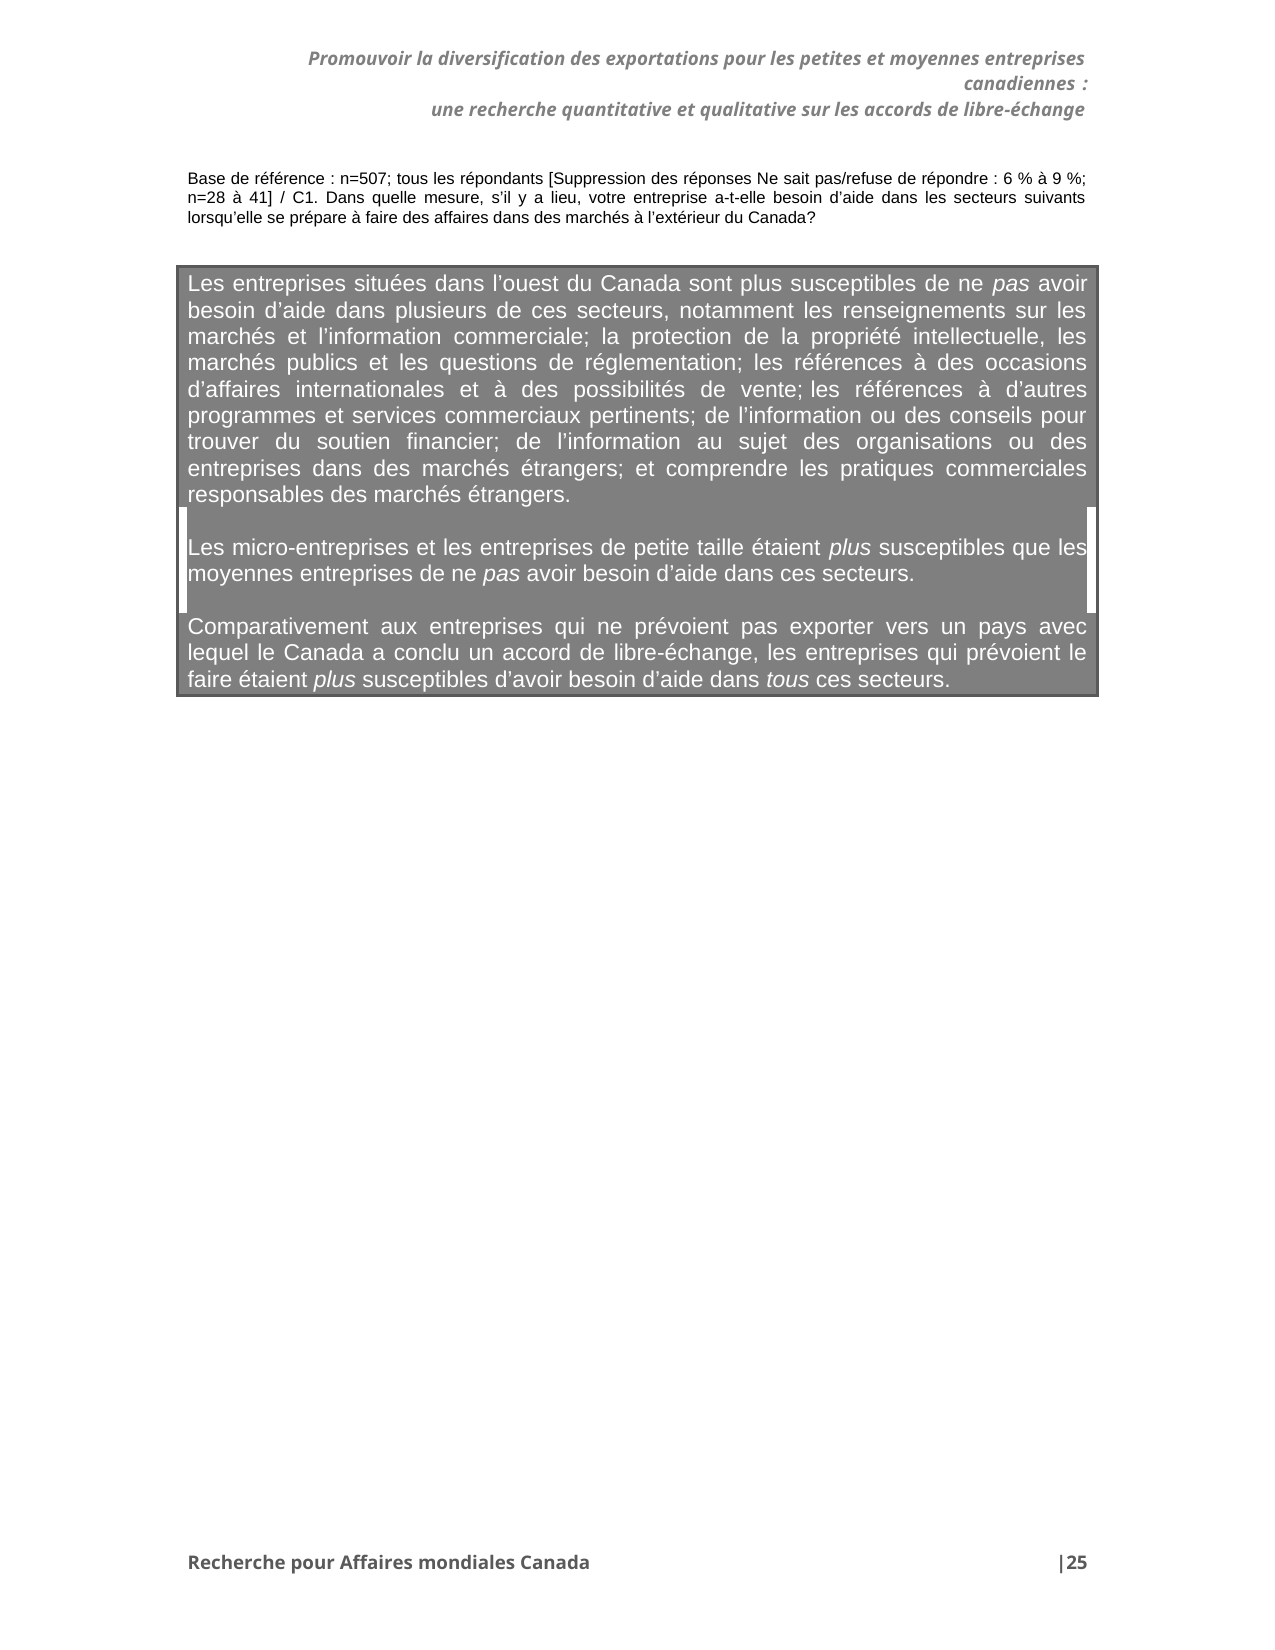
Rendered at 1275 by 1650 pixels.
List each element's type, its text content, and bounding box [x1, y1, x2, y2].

text Comparativement aux entreprises qui ne prévoient pas exporter vers un pays avec lequel le Canada a conclu un accord de libre-échange, les entreprises qui prévoient le faire étaient plus susceptibles d’avoir besoin d’aide dans tous ces secteurs. [179, 608, 1096, 694]
text Les entreprises situées dans l’ouest du Canada sont plus susceptibles de ne pas avoir besoin d’aide dans plusieurs de ces secteurs, notamment les renseignements sur les marchés et l’information commerciale; la protection de la propriété intellectuelle, les marchés publics et les questions de réglementation; les références à des occasions d’affaires internationales et à des possibilités de vente; les références à d’autres programmes et services commerciaux pertinents; de l’information ou des conseils pour trouver du soutien financier; de l’information au sujet des organisations ou des entreprises dans des marchés étrangers; et comprendre les pratiques commerciales responsables des marchés étrangers. [179, 268, 1096, 507]
text Base de référence : n=507; tous les répondants [Suppression des réponses Ne sait pas/refuse de répondre : 6 % à 9 %; n=28 à 41] / C1. Dans quelle mesure, s’il y a lieu, votre entreprise a-t-elle besoin d’aide dans les secteurs suivants lorsqu’elle se prépare à faire des affaires dans des marchés à l’extérieur du Canada? [187, 169, 1087, 227]
text Les micro-entreprises et les entreprises de petite taille étaient plus susceptibles que les moyennes entreprises de ne pas avoir besoin d’aide dans ces secteurs. [187, 534, 1087, 586]
